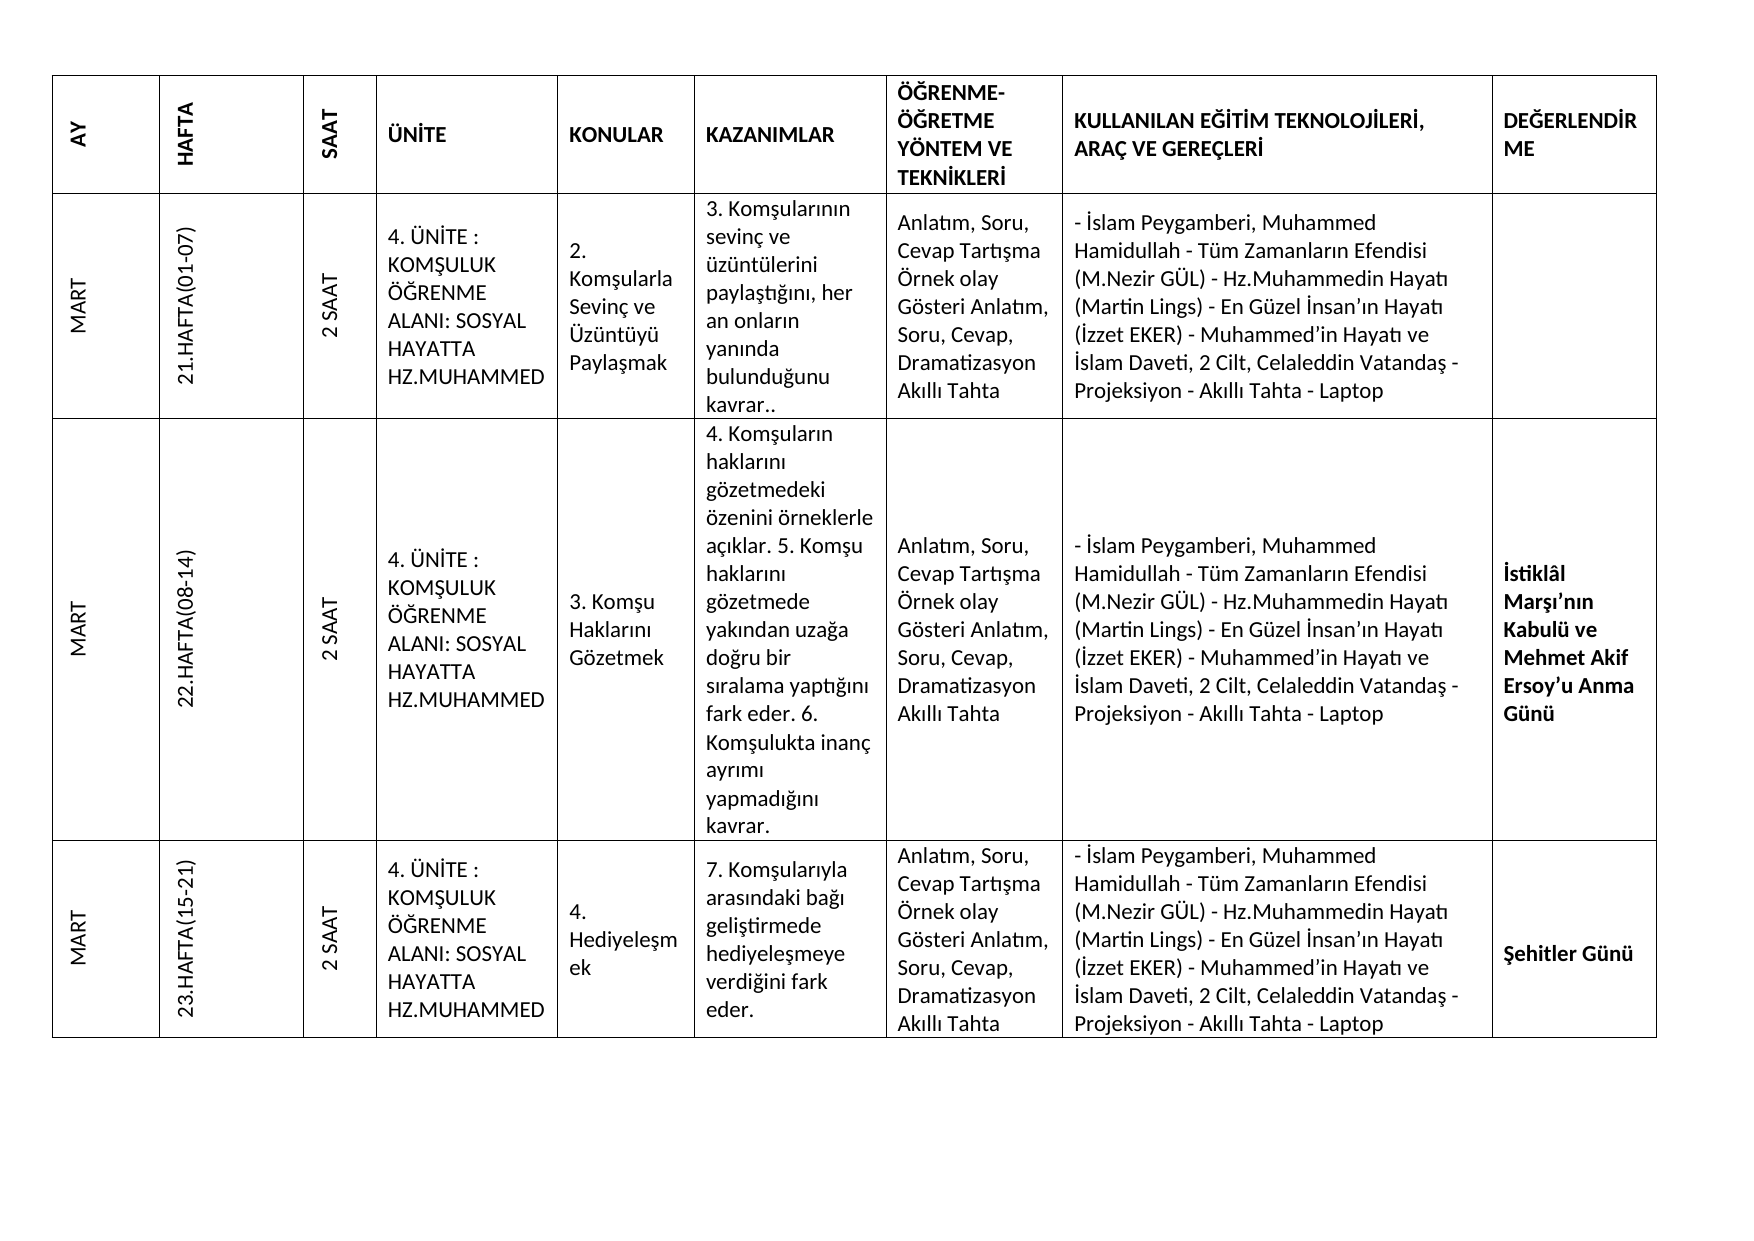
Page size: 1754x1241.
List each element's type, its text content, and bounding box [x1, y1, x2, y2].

table_cell Anlatım, Soru, Cevap Tartışma Örnek olay Gösteri Anlatım, Soru, Cevap, Dramatizasyon Akıllı Tahta [887, 419, 1062, 840]
table_cell MART [53, 194, 159, 418]
table_cell 4. ÜNİTE : KOMŞULUK ÖĞRENME ALANI: SOSYAL HAYATTA HZ.MUHAMMED [377, 419, 557, 840]
table_cell MART [53, 419, 159, 840]
table_cell Şehitler Günü [1493, 841, 1656, 1037]
table_header KONULAR [558, 76, 694, 193]
table_cell [1493, 194, 1656, 418]
table_header KULLANILAN EĞİTİM TEKNOLOJİLERİ, ARAÇ VE GEREÇLERİ [1063, 76, 1492, 193]
table_cell 3. Komşu Haklarını Gözetmek [558, 419, 694, 840]
table_header DEĞERLENDİRME [1493, 76, 1656, 193]
table_header SAAT [304, 76, 376, 193]
table_cell 4. Hediyeleşmek [558, 841, 694, 1037]
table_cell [1063, 841, 1492, 1037]
table_header ÖĞRENME-ÖĞRETME YÖNTEM VE TEKNİKLERİ [887, 76, 1062, 193]
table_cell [377, 194, 557, 418]
table_header AY [53, 76, 159, 193]
table_cell 4. Komşuların haklarını gözetmedeki özenini örneklerle açıklar. 5. Komşu haklarını gözetmede yakından uzağa doğru bir sıralama yaptığını fark eder. 6. Komşulukta inanç ayrımı yapmadığını kavrar. [695, 419, 886, 840]
table_cell 2. Komşularla Sevinç ve Üzüntüyü Paylaşmak [558, 194, 694, 418]
table_cell MART [53, 841, 159, 1037]
table_cell 3. Komşularının sevinç ve üzüntülerini paylaştığını, her an onların yanında bulunduğunu kavrar.. [695, 194, 886, 418]
table_cell 21.HAFTA(01-07) [160, 194, 303, 418]
table_cell 2 SAAT [304, 194, 376, 418]
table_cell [887, 194, 1062, 418]
table_header ÜNİTE [377, 76, 557, 193]
table_cell 7. Komşularıyla arasındaki bağı geliştirmede hediyeleşmeye verdiğini fark eder. [695, 841, 886, 1037]
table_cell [887, 841, 1062, 1037]
table_header KAZANIMLAR [695, 76, 886, 193]
table_cell 2 SAAT [304, 419, 376, 840]
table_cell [1063, 194, 1492, 418]
table_cell İstiklâl Marşı’nın Kabulü ve Mehmet Akif Ersoy’u Anma Günü [1493, 419, 1656, 840]
table_cell 22.HAFTA(08-14) [160, 419, 303, 840]
table_cell 2 SAAT [304, 841, 376, 1037]
table_cell 23.HAFTA(15-21) [160, 841, 303, 1037]
table_header HAFTA [160, 76, 303, 193]
table_cell 4. ÜNİTE : KOMŞULUK ÖĞRENME ALANI: SOSYAL HAYATTA HZ.MUHAMMED [377, 841, 557, 1037]
